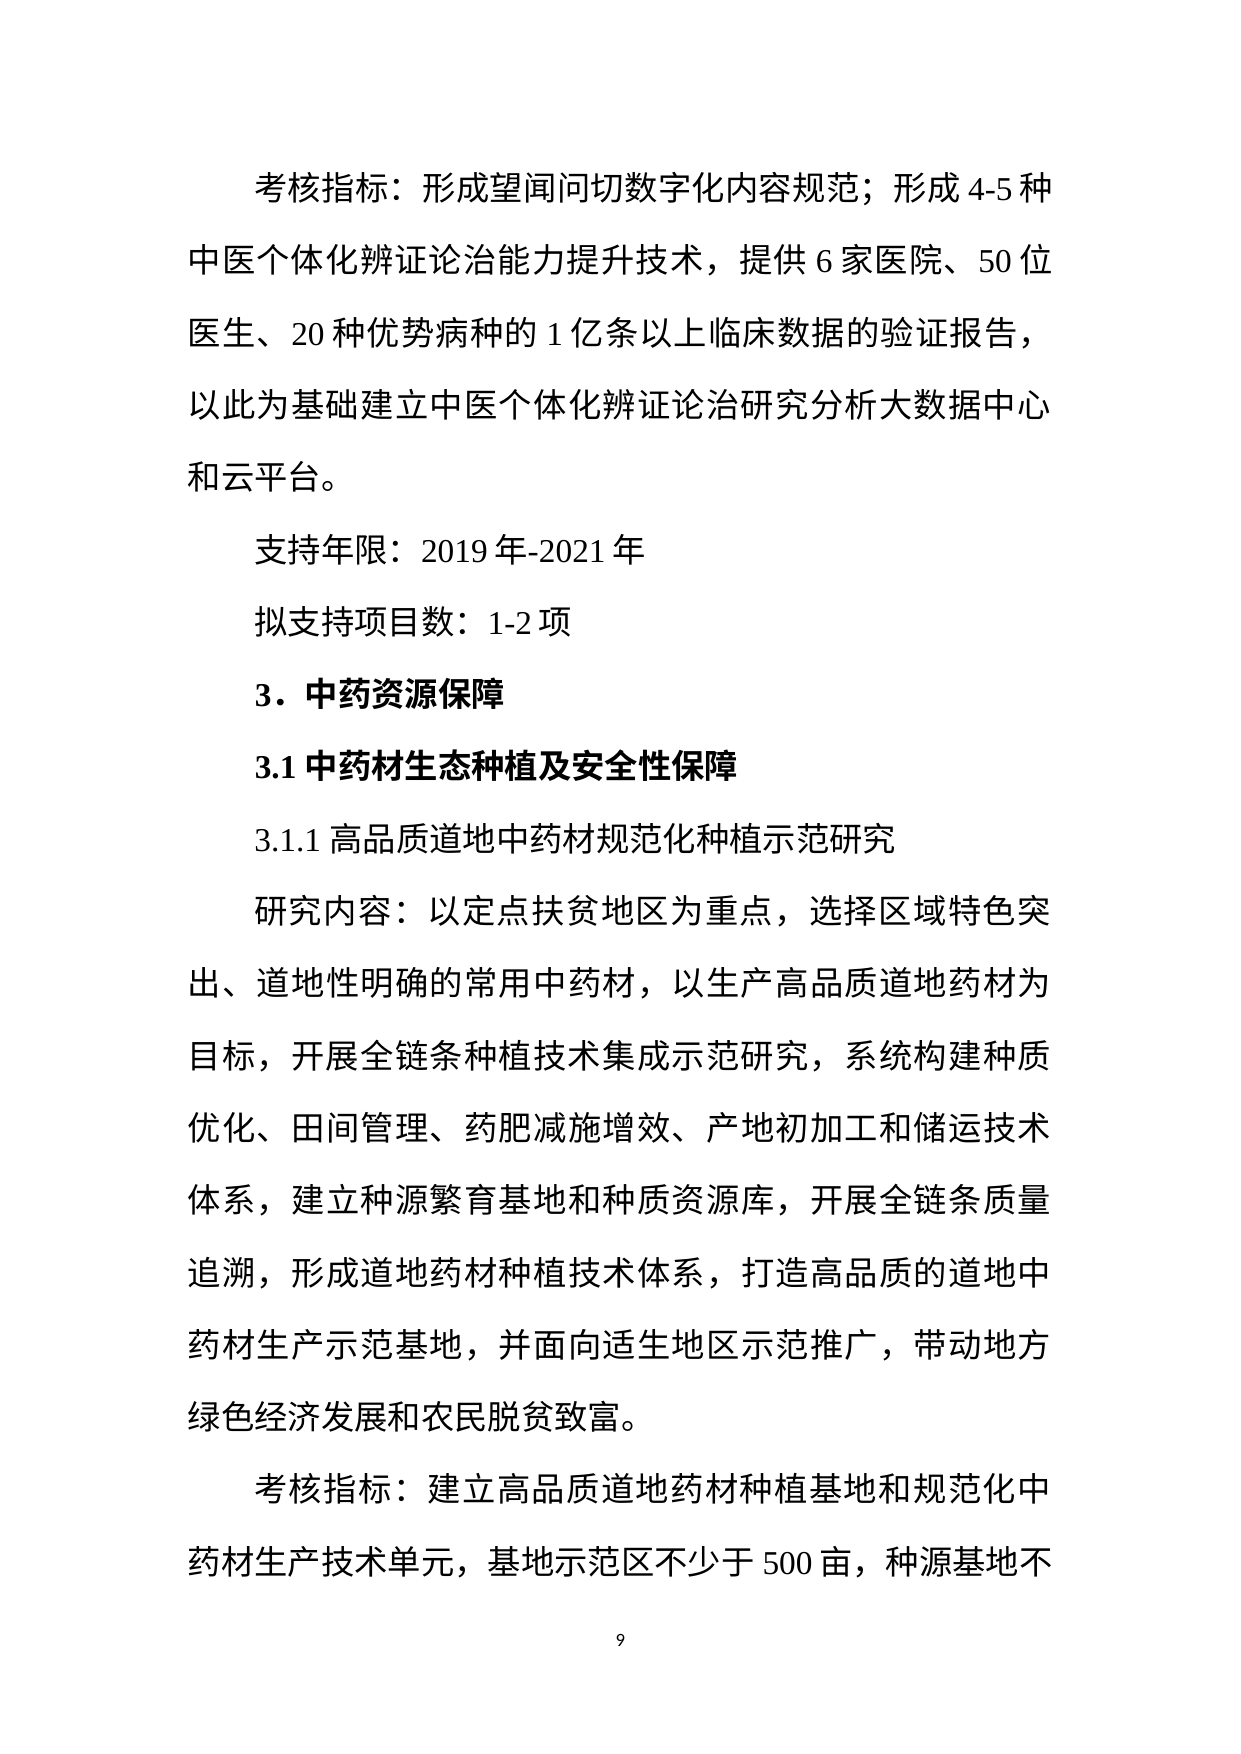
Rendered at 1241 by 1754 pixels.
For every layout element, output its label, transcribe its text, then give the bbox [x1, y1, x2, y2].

text 3.1 中药材生态种植及安全性保障 [187, 740, 1053, 788]
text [187, 1463, 1053, 1584]
text 拟支持项目数：1-2项 [187, 596, 1053, 644]
text 支持年限：2019年-2021年 [187, 523, 1053, 572]
text 研究内容：以定点扶贫地区为重点，选择区域特色突出、道地性明确的常用中药材，以生产高品质道地药材为目标，开展全链条种植技术集成示范研究，系统构建种质优化、田间管理、药肥减施增效、产地初加工和储运技术体系，建立种源繁育基地和种质资源库，开展全链条质量追溯，形成道地药材种植技术体系，打造高品质的道地中药材生产示范基地，并面向适生地区示范推广，带动地方绿色经济发展和农民脱贫致富。 [187, 885, 1053, 1439]
text 3．中药资源保障 [187, 668, 1053, 716]
text 3.1.1 高品质道地中药材规范化种植示范研究 [187, 813, 1053, 861]
text 考核指标：形成望闻问切数字化内容规范；形成4-5种中医个体化辨证论治能力提升技术，提供6家医院、50位医生、20种优势病种的1亿条以上临床数据的验证报告，以此为基础建立中医个体化辨证论治研究分析大数据中心和云平台。 [187, 162, 1053, 499]
